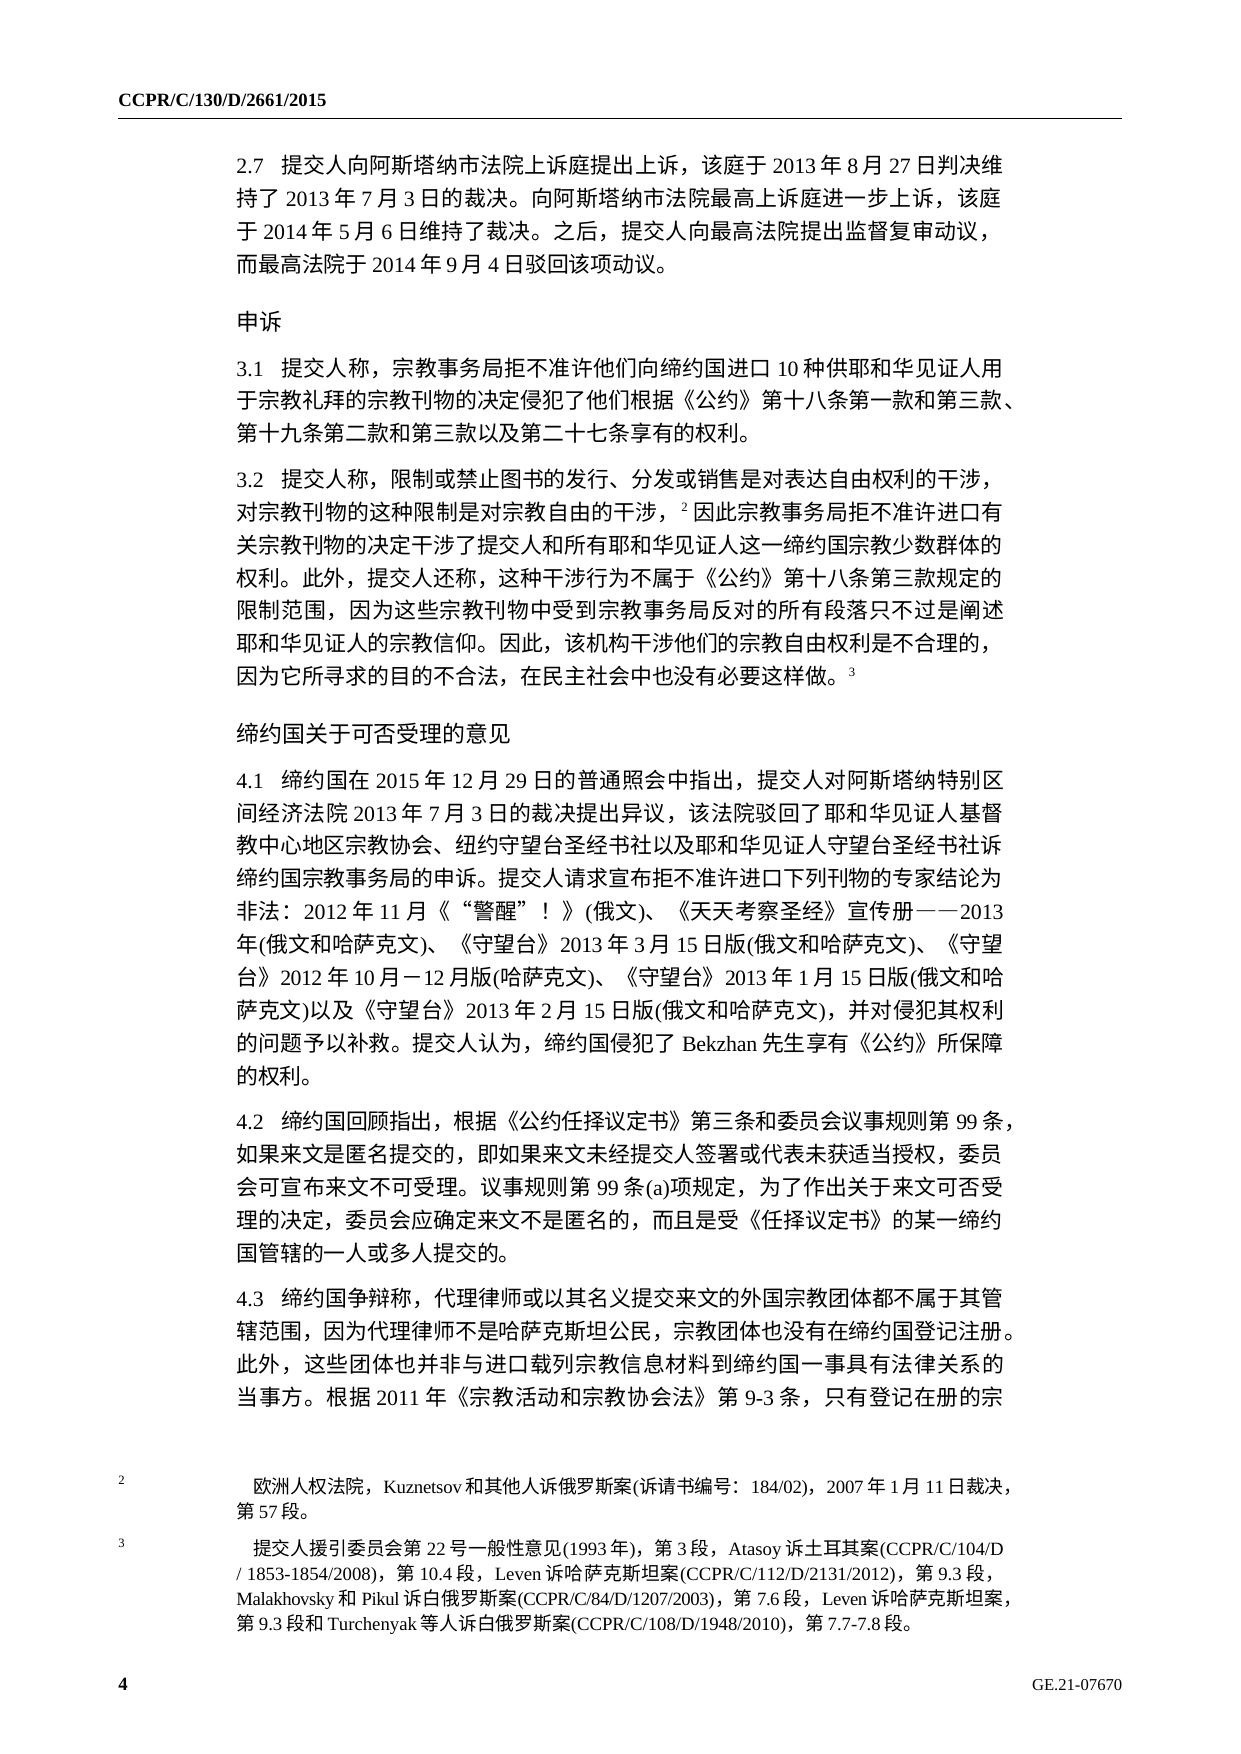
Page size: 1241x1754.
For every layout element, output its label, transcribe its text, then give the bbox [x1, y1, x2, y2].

text 4.2 缔约国回顾指出，根据《公约任择议定书》第三条和委员会议事规则第99条，如果来文是匿名提交的，即如果来文未经提交人签署或代表未获适当授权，委员会可宣布来文不可受理。议事规则第99条(a)项规定，为了作出关于来文可否受理的决定，委员会应确定来文不是匿名的，而且是受《任择议定书》的某一缔约国管辖的一人或多人提交的。 [236, 1103, 1004, 1268]
text 3.2 提交人称，限制或禁止图书的发行、分发或销售是对表达自由权利的干涉，对宗教刊物的这种限制是对宗教自由的干涉， 因此宗教事务局拒不准许进口有关宗教刊物的决定干涉了提交人和所有耶和华见证人这一缔约国宗教少数群体的权利。此外，提交人还称，这种干涉行为不属于《公约》第十八条第三款规定的限制范围，因为这些宗教刊物中受到宗教事务局反对的所有段落只不过是阐述耶和华见证人的宗教信仰。因此，该机构干涉他们的宗教自由权利是不合理的，因为它所寻求的目的不合法，在民主社会中也没有必要这样做。 [236, 461, 1004, 691]
text 申诉 [118, 304, 1004, 337]
text 3.1 提交人称，宗教事务局拒不准许他们向缔约国进口10种供耶和华见证人用于宗教礼拜的宗教刊物的决定侵犯了他们根据《公约》第十八条第一款和第三款、第十九条第二款和第三款以及第二十七条享有的权利。 [236, 350, 1004, 448]
text 4.1 缔约国在2015年12月29日的普通照会中指出，提交人对阿斯塔纳特别区间经济法院2013年7月3日的裁决提出异议，该法院驳回了耶和华见证人基督教中心地区宗教协会、纽约守望台圣经书社以及耶和华见证人守望台圣经书社诉缔约国宗教事务局的申诉。提交人请求宣布拒不准许进口下列刊物的专家结论为非法：2012年11月《“警醒”！》(俄文)、《天天考察圣经》宣传册――2013年(俄文和哈萨克文)、《守望台》2013年3月15日版(俄文和哈萨克文)、《守望台》2012年10月－12月版(哈萨克文)、《守望台》2013年1月15日版(俄文和哈萨克文)以及《守望台》2013年2月15日版(俄文和哈萨克文)，并对侵犯其权利的问题予以补救。提交人认为，缔约国侵犯了Bekzhan先生享有《公约》所保障的权利。 [236, 762, 1004, 1091]
text 缔约国关于可否受理的意见 [118, 716, 1004, 749]
text 2.7 提交人向阿斯塔纳市法院上诉庭提出上诉，该庭于2013年8月27日判决维持了2013年7月3日的裁决。向阿斯塔纳市法院最高上诉庭进一步上诉，该庭于2014年5月6日维持了裁决。之后，提交人向最高法院提出监督复审动议，而最高法院于2014年9月4日驳回该项动议。 [236, 148, 1004, 279]
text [236, 1281, 1004, 1412]
